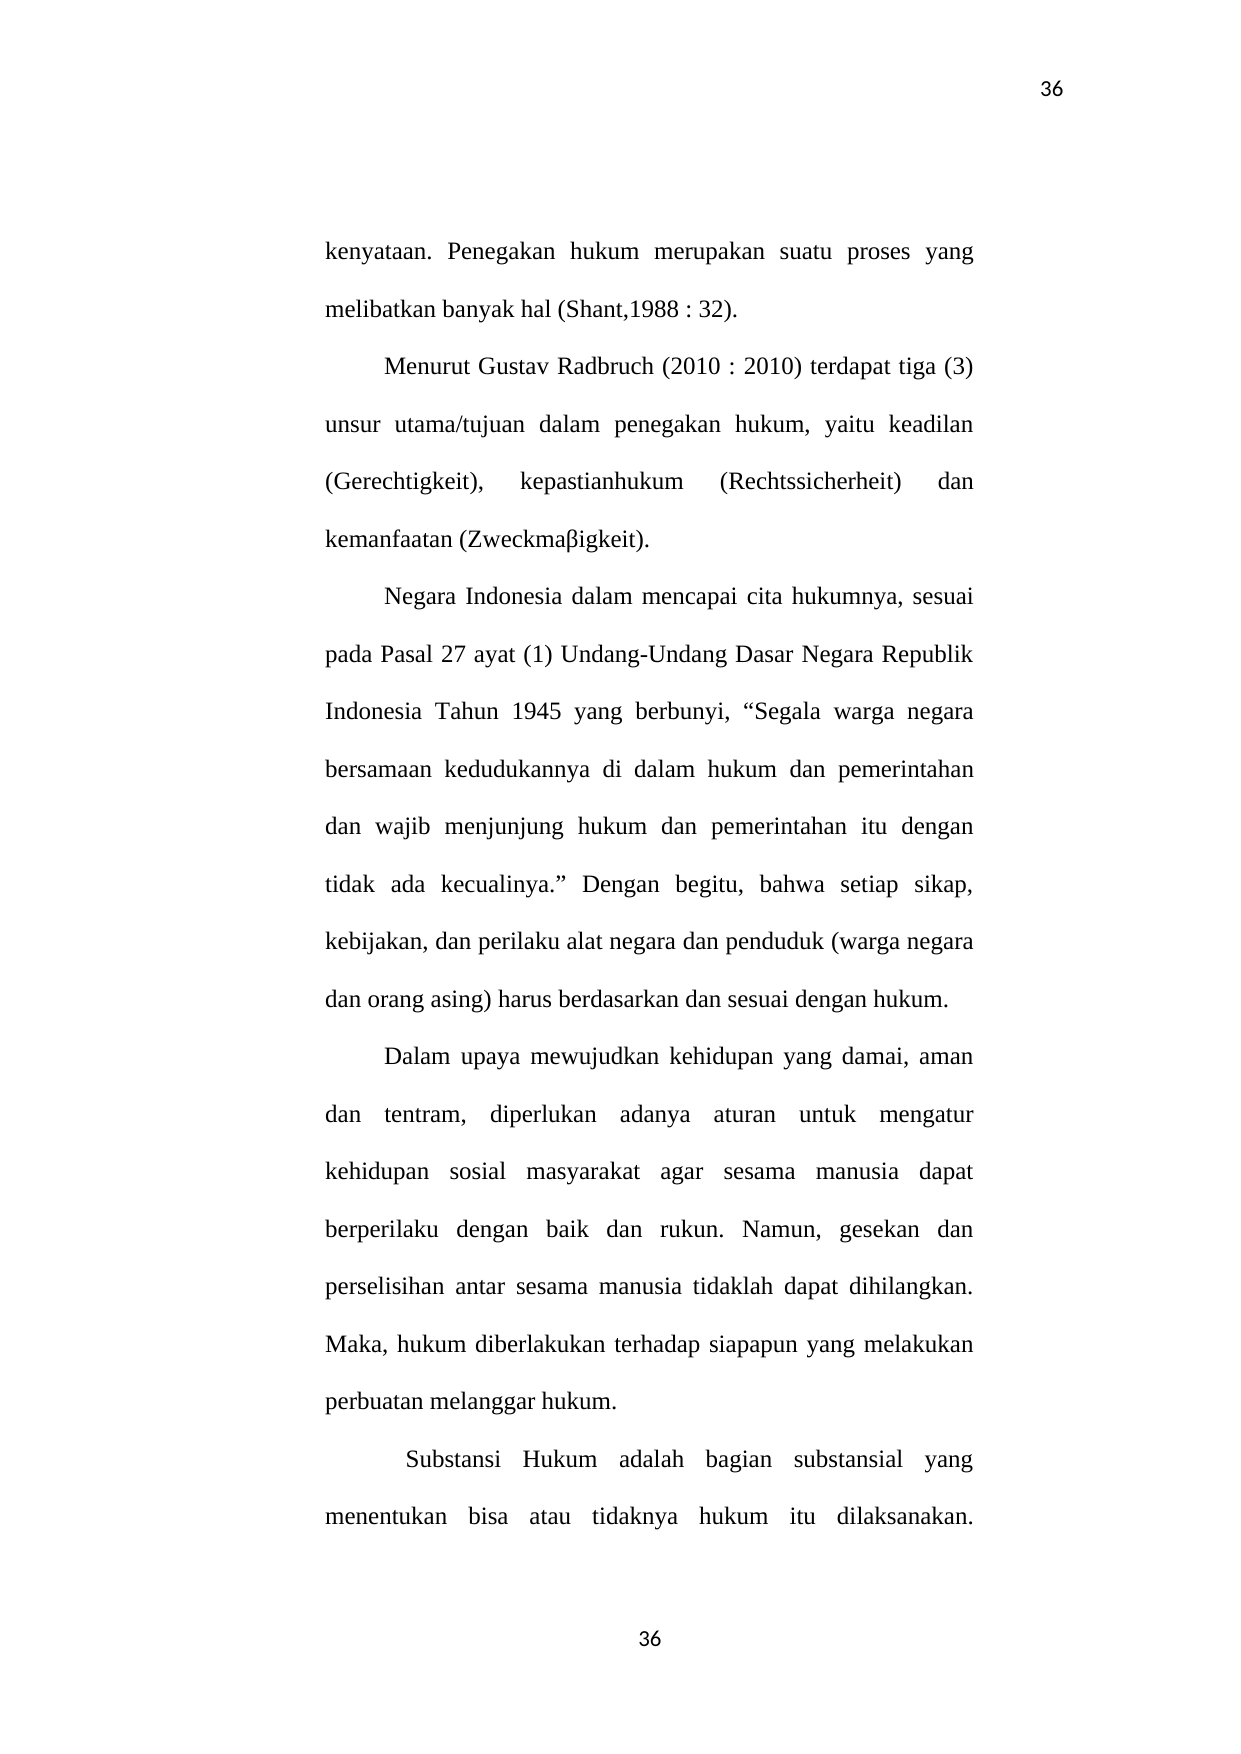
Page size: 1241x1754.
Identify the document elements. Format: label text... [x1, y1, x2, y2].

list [325, 236, 974, 322]
list Negara Indonesia dalam mencapai cita hukumnya, sesuai pada Pasal 27 ayat (1) Undang-Undang Dasar Negara Republik Indonesia Tahun 1945 yang berbunyi, “Segala warga negara bersamaan kedudukannya di dalam hukum dan pemerintahan dan wajib menjunjung hukum dan pemerintahan itu dengan tidak ada kecualinya.” Dengan begitu, bahwa setiap sikap, kebijakan, dan perilaku alat negara dan penduduk (warga negara dan orang asing) harus berdasarkan dan sesuai dengan hukum. [325, 581, 974, 1012]
list Dalam upaya mewujudkan kehidupan yang damai, aman dan tentram, diperlukan adanya aturan untuk mengatur kehidupan sosial masyarakat agar sesama manusia dapat berperilaku dengan baik dan rukun. Namun, gesekan dan perselisihan antar sesama manusia tidaklah dapat dihilangkan. Maka, hukum diberlakukan terhadap siapapun yang melakukan perbuatan melanggar hukum. [325, 1041, 974, 1415]
list Menurut Gustav Radbruch (2010 : 2010) terdapat tiga (3) unsur utama/tujuan dalam penegakan hukum, yaitu keadilan (Gerechtigkeit), kepastianhukum (Rechtssicherheit) dan kemanfaatan (Zweckmaβigkeit). [325, 351, 974, 552]
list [325, 1444, 974, 1530]
